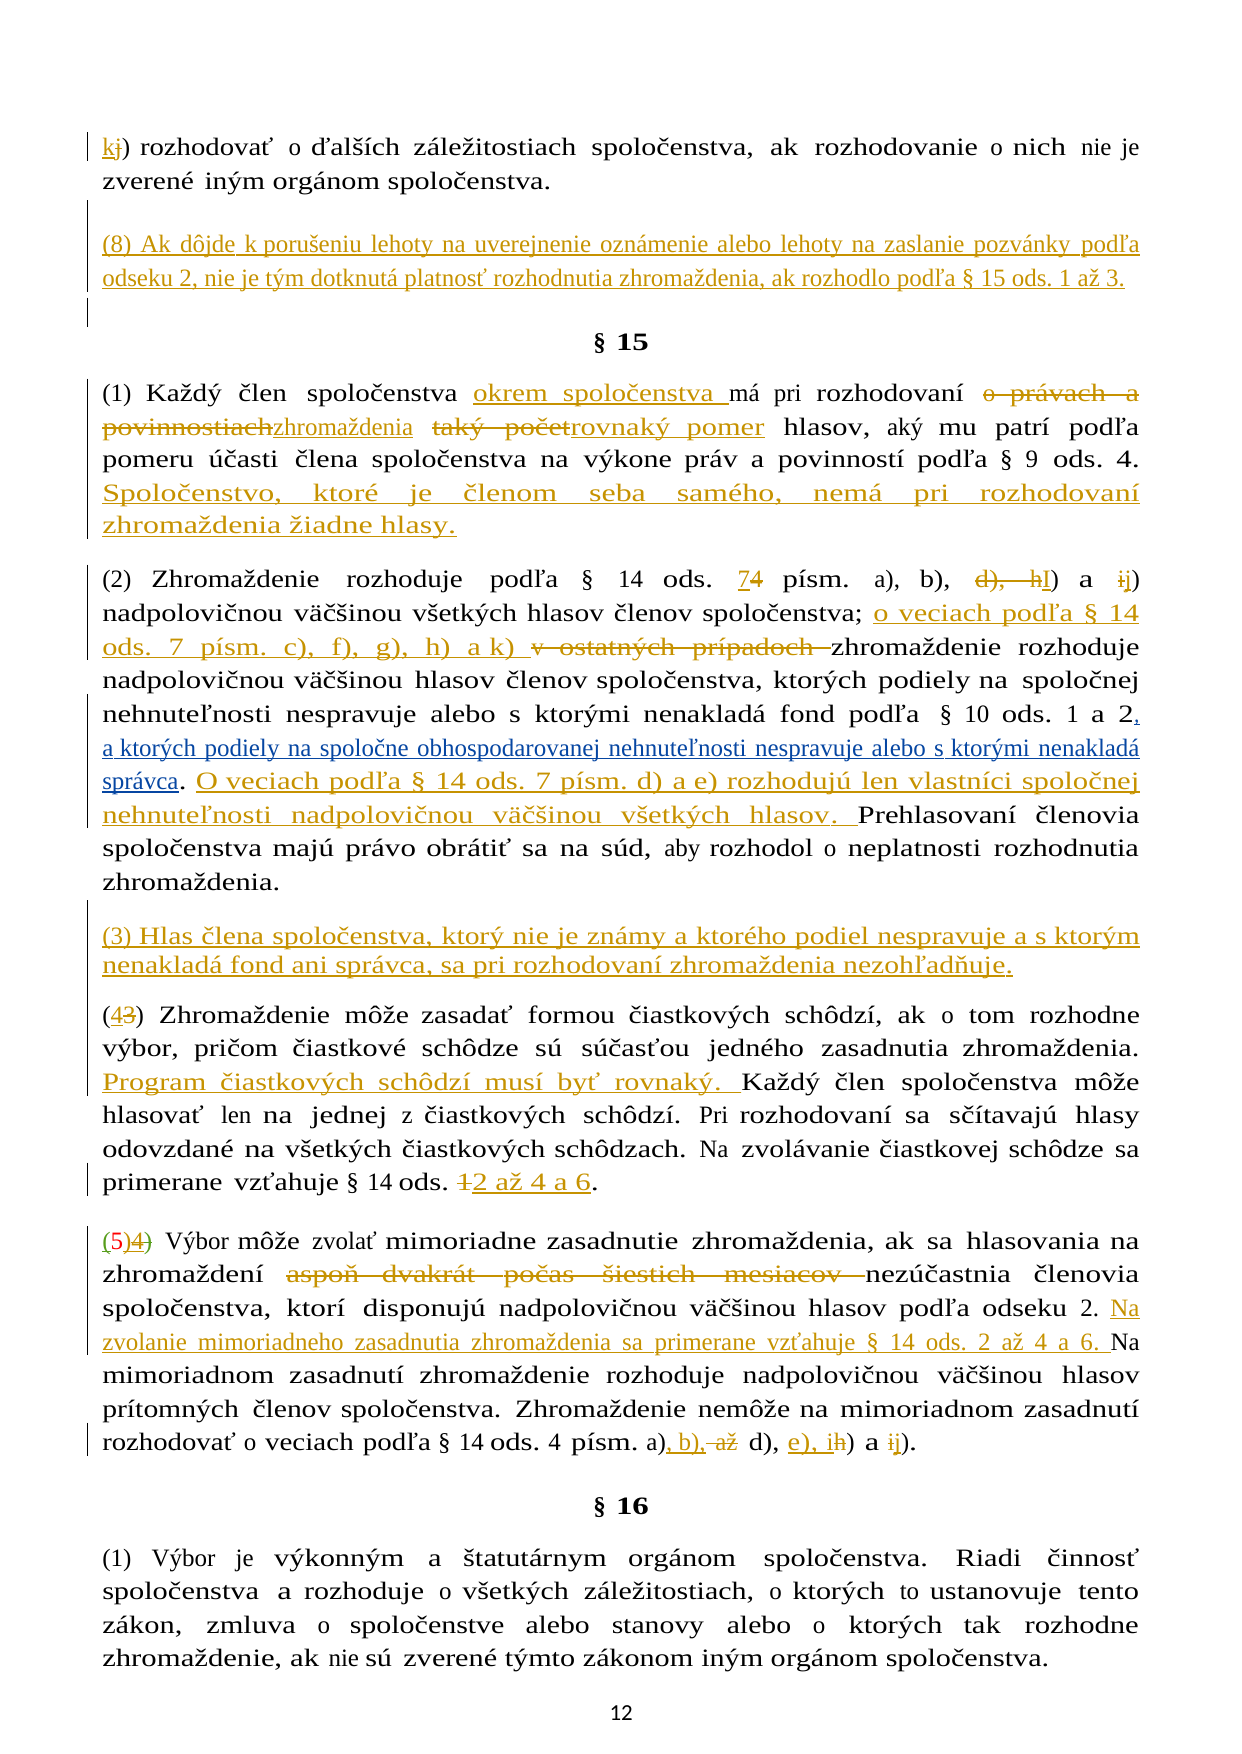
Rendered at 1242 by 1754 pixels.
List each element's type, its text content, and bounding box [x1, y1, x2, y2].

text § 16 [102, 1491, 1139, 1520]
text ) rozhodovať o ďalších záležitostiach spoločenstva, ak rozhodovanie o nich nie je zverené iným orgánom spoločenstva. [102, 132, 1139, 194]
text (1) Výbor je výkonným a štatutárnym orgánom spoločenstva. Riadi činnosť spoločenstva a rozhoduje o všetkých záležitostiach, o ktorých to ustanovuje tento zákon, zmluva o spoločenstve alebo stanovy alebo o ktorých tak rozhodne zhromaždenie, ak nie sú zverené týmto zákonom iným orgánom spoločenstva. [102, 1543, 1139, 1672]
text (2) Zhromaždenie rozhoduje podľa § 14 ods. písm. a), b), ) a ) nadpolovičnou väčšinou všetkých hlasov členov spoločenstva; zhromaždenie rozhoduje nadpolovičnou väčšinou hlasov členov spoločenstva, ktorých podiely na spoločnej nehnuteľnosti nespravuje alebo s ktorými nenakladá fond podľa § 10 ods. 1 a 2. Prehlasovaní členovia spoločenstva majú právo obrátiť sa na súd, aby rozhodol o neplatnosti rozhodnutia zhromaždenia. [102, 564, 1139, 758]
text (2) Zhromaždenie rozhoduje podľa § 14 ods. písm. a), b), ) a ) nadpolovičnou väčšinou všetkých hlasov členov spoločenstva; zhromaždenie rozhoduje nadpolovičnou väčšinou hlasov členov spoločenstva, ktorých podiely na spoločnej nehnuteľnosti nespravuje alebo s ktorými nenakladá fond podľa § 10 ods. 1 a 2. Prehlasovaní členovia spoločenstva majú právo obrátiť sa na súd, aby rozhodol o neplatnosti rozhodnutia zhromaždenia. [102, 759, 1139, 896]
text () Zhromaždenie môže zasadať formou čiastkových schôdzí, ak o tom rozhodne výbor, pričom čiastkové schôdze sú súčasťou jedného zasadnutia zhromaždenia. Každý člen spoločenstva môže hlasovať len na jednej z čiastkových schôdzí. Pri rozhodovaní sa sčítavajú hlasy odovzdané na všetkých čiastkových schôdzach. Na zvolávanie čiastkovej schôdze sa primerane vzťahuje § 14 ods. . [102, 1000, 1139, 1196]
text 5 Výbor môže zvolať mimoriadne zasadnutie zhromaždenia, ak sa hlasovania na zhromaždení nezúčastnia členovia spoločenstva, ktorí disponujú nadpolovičnou väčšinou hlasov podľa odseku 2. Na mimoriadnom zasadnutí zhromaždenie rozhoduje nadpolovičnou väčšinou hlasov prítomných členov spoločenstva. Zhromaždenie nemôže na mimoriadnom zasadnutí rozhodovať o veciach podľa § 14 ods. 4 písm. a) d), ) a ). [102, 1226, 1139, 1456]
text (1) Každý člen spoločenstva má pri rozhodovaní hlasov, aký mu patrí podľa pomeru účasti člena spoločenstva na výkone práv a povinností podľa § 9 ods. 4. [102, 504, 1139, 539]
text (1) Každý člen spoločenstva má pri rozhodovaní hlasov, aký mu patrí podľa pomeru účasti člena spoločenstva na výkone práv a povinností podľa § 9 ods. 4. [102, 378, 1139, 503]
text § 15 [102, 327, 1139, 355]
